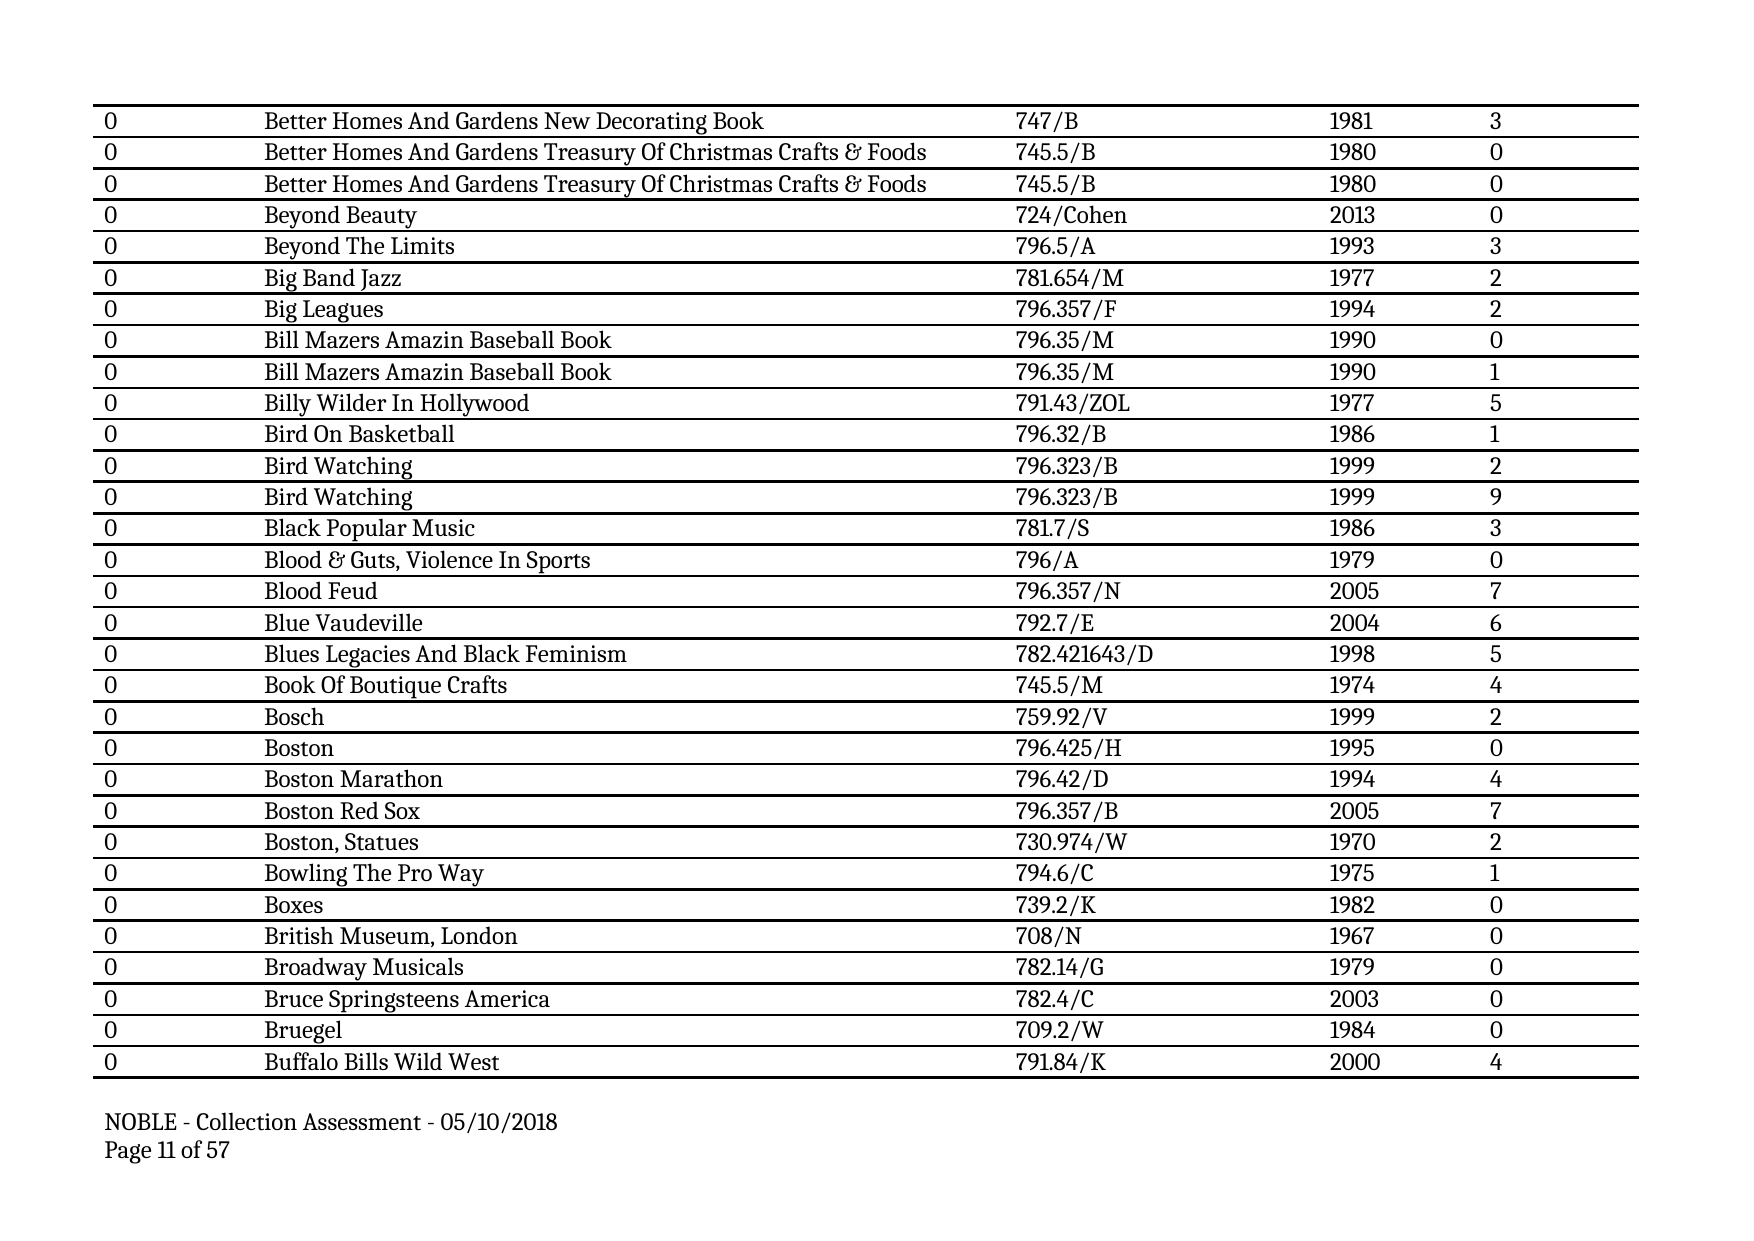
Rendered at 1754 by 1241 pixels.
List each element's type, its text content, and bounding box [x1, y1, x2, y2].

table_cell 1994 [1319, 765, 1478, 794]
table_cell 2 [1479, 452, 1638, 480]
table_cell 0 [1479, 138, 1638, 167]
table_cell Bowling The Pro Way [253, 859, 999, 888]
table_cell Black Popular Music [253, 515, 999, 543]
table_cell Blood Feud [253, 577, 999, 606]
table_cell Better Homes And Gardens Treasury Of Christmas Crafts & Foods [253, 170, 999, 198]
table_cell 0 [93, 201, 253, 229]
table_cell 796.425/H [999, 734, 1319, 763]
table_cell 4 [1479, 1047, 1638, 1076]
table_cell 796.5/A [999, 232, 1319, 261]
table_cell 0 [93, 985, 253, 1013]
table_cell 759.92/V [999, 703, 1319, 731]
table_cell 0 [93, 546, 253, 574]
table_cell 0 [93, 170, 253, 198]
table_cell Blues Legacies And Black Feminism [253, 640, 999, 668]
table_cell 724/Cohen [999, 201, 1319, 229]
table_cell 7 [1479, 577, 1638, 606]
table_cell 0 [93, 797, 253, 825]
table_cell Bird Watching [253, 483, 999, 512]
table_cell 0 [93, 703, 253, 731]
table_cell 2003 [1319, 985, 1478, 1013]
table_cell 782.14/G [999, 953, 1319, 982]
table_cell Bird On Basketball [253, 420, 999, 449]
table_cell 794.6/C [999, 859, 1319, 888]
table_cell 0 [93, 953, 253, 982]
table_cell 0 [1479, 891, 1638, 919]
table_cell 4 [1479, 765, 1638, 794]
table_cell 1979 [1319, 953, 1478, 982]
table_cell 1995 [1319, 734, 1478, 763]
table_cell 745.5/B [999, 138, 1319, 167]
table_cell 1999 [1319, 703, 1478, 731]
table_cell 2000 [1319, 1047, 1478, 1076]
table_cell Blue Vaudeville [253, 608, 999, 637]
table_cell 0 [93, 1047, 253, 1076]
table_cell 1979 [1319, 546, 1478, 574]
table_cell Buffalo Bills Wild West [253, 1047, 999, 1076]
table_cell Bill Mazers Amazin Baseball Book [253, 326, 999, 355]
table_cell 0 [93, 295, 253, 324]
table_cell 3 [1479, 107, 1638, 136]
table_cell Book Of Boutique Crafts [253, 671, 999, 700]
table_cell Better Homes And Gardens New Decorating Book [253, 107, 999, 136]
table_cell 1994 [1319, 295, 1478, 324]
table_cell 1967 [1319, 922, 1478, 951]
table_cell 5 [1479, 389, 1638, 418]
table_cell 0 [93, 671, 253, 700]
table_cell 0 [93, 828, 253, 857]
table_cell Boston [253, 734, 999, 763]
table_cell Billy Wilder In Hollywood [253, 389, 999, 418]
table_cell 796.35/M [999, 326, 1319, 355]
table_cell 1975 [1319, 859, 1478, 888]
table_cell 0 [1479, 922, 1638, 951]
table_cell 4 [1479, 671, 1638, 700]
table_cell 0 [93, 734, 253, 763]
table_cell 0 [1479, 201, 1638, 229]
table_cell 2005 [1319, 577, 1478, 606]
table_cell 0 [1479, 326, 1638, 355]
table_cell 1970 [1319, 828, 1478, 857]
table_cell 9 [1479, 483, 1638, 512]
table_cell Bird Watching [253, 452, 999, 480]
table_cell 791.43/ZOL [999, 389, 1319, 418]
table_cell 2005 [1319, 797, 1478, 825]
table_cell 745.5/B [999, 170, 1319, 198]
table_cell 3 [1479, 232, 1638, 261]
table_cell 0 [93, 608, 253, 637]
table_cell 0 [1479, 1016, 1638, 1045]
table_cell Bruce Springsteens America [253, 985, 999, 1013]
table_cell 1 [1479, 859, 1638, 888]
table_cell 2004 [1319, 608, 1478, 637]
table_cell Big Leagues [253, 295, 999, 324]
table_cell British Museum, London [253, 922, 999, 951]
table_cell Boston, Statues [253, 828, 999, 857]
table_cell Beyond Beauty [253, 201, 999, 229]
table_cell 2 [1479, 703, 1638, 731]
table_cell 1 [1479, 420, 1638, 449]
table_cell Boston Marathon [253, 765, 999, 794]
table_cell 0 [1479, 170, 1638, 198]
table_cell 1 [1479, 358, 1638, 386]
table_cell 0 [93, 765, 253, 794]
table_cell 796/A [999, 546, 1319, 574]
table_cell 1977 [1319, 389, 1478, 418]
table_cell 0 [93, 1016, 253, 1045]
table_cell 1982 [1319, 891, 1478, 919]
table_cell 0 [93, 326, 253, 355]
table_cell 745.5/M [999, 671, 1319, 700]
table_cell 0 [1479, 546, 1638, 574]
table_cell 796.35/M [999, 358, 1319, 386]
table_cell 0 [93, 577, 253, 606]
table_cell 0 [93, 483, 253, 512]
table_cell 0 [93, 859, 253, 888]
table_cell 796.357/F [999, 295, 1319, 324]
table_cell 0 [1479, 734, 1638, 763]
table_cell 1986 [1319, 515, 1478, 543]
table_cell Boston Red Sox [253, 797, 999, 825]
table_cell 1990 [1319, 358, 1478, 386]
table_cell 796.32/B [999, 420, 1319, 449]
table_cell Bruegel [253, 1016, 999, 1045]
table_cell 796.323/B [999, 483, 1319, 512]
table_cell 730.974/W [999, 828, 1319, 857]
table_cell 0 [93, 420, 253, 449]
table_cell 1984 [1319, 1016, 1478, 1045]
table_cell Blood & Guts, Violence In Sports [253, 546, 999, 574]
table_cell 709.2/W [999, 1016, 1319, 1045]
table_cell 0 [1479, 953, 1638, 982]
table_cell 1986 [1319, 420, 1478, 449]
table_cell 792.7/E [999, 608, 1319, 637]
table_cell 2013 [1319, 201, 1478, 229]
table_cell 708/N [999, 922, 1319, 951]
table_cell 0 [1479, 985, 1638, 1013]
table_cell 739.2/K [999, 891, 1319, 919]
table_cell 1980 [1319, 138, 1478, 167]
table_cell 0 [93, 515, 253, 543]
table_cell 0 [93, 358, 253, 386]
table_cell 1981 [1319, 107, 1478, 136]
table_cell 1980 [1319, 170, 1478, 198]
table_cell 1999 [1319, 452, 1478, 480]
table_cell 796.357/B [999, 797, 1319, 825]
table_cell 0 [93, 232, 253, 261]
table_cell Big Band Jazz [253, 264, 999, 292]
table_cell 0 [93, 107, 253, 136]
table_cell 796.357/N [999, 577, 1319, 606]
table_cell 1990 [1319, 326, 1478, 355]
table_cell 791.84/K [999, 1047, 1319, 1076]
table_cell 6 [1479, 608, 1638, 637]
table_cell 1974 [1319, 671, 1478, 700]
table_cell Beyond The Limits [253, 232, 999, 261]
table_cell 0 [93, 264, 253, 292]
table_cell 0 [93, 891, 253, 919]
table_cell Boxes [253, 891, 999, 919]
table_cell 782.421643/D [999, 640, 1319, 668]
table_cell 2 [1479, 264, 1638, 292]
table_cell 0 [93, 640, 253, 668]
table_cell Bill Mazers Amazin Baseball Book [253, 358, 999, 386]
table_cell Bosch [253, 703, 999, 731]
table_cell 781.7/S [999, 515, 1319, 543]
table_cell 1993 [1319, 232, 1478, 261]
table_cell 0 [93, 138, 253, 167]
table_cell 3 [1479, 515, 1638, 543]
table_cell 1999 [1319, 483, 1478, 512]
table_cell 0 [93, 922, 253, 951]
table_cell 796.323/B [999, 452, 1319, 480]
table_cell 747/B [999, 107, 1319, 136]
table_cell 2 [1479, 295, 1638, 324]
table_cell Broadway Musicals [253, 953, 999, 982]
table_cell 5 [1479, 640, 1638, 668]
table_cell 796.42/D [999, 765, 1319, 794]
table_cell 0 [93, 389, 253, 418]
table_cell 0 [93, 452, 253, 480]
table_cell 1977 [1319, 264, 1478, 292]
table_cell 7 [1479, 797, 1638, 825]
table_cell 1998 [1319, 640, 1478, 668]
table_cell 2 [1479, 828, 1638, 857]
table_cell 781.654/M [999, 264, 1319, 292]
table_cell 782.4/C [999, 985, 1319, 1013]
table_cell Better Homes And Gardens Treasury Of Christmas Crafts & Foods [253, 138, 999, 167]
